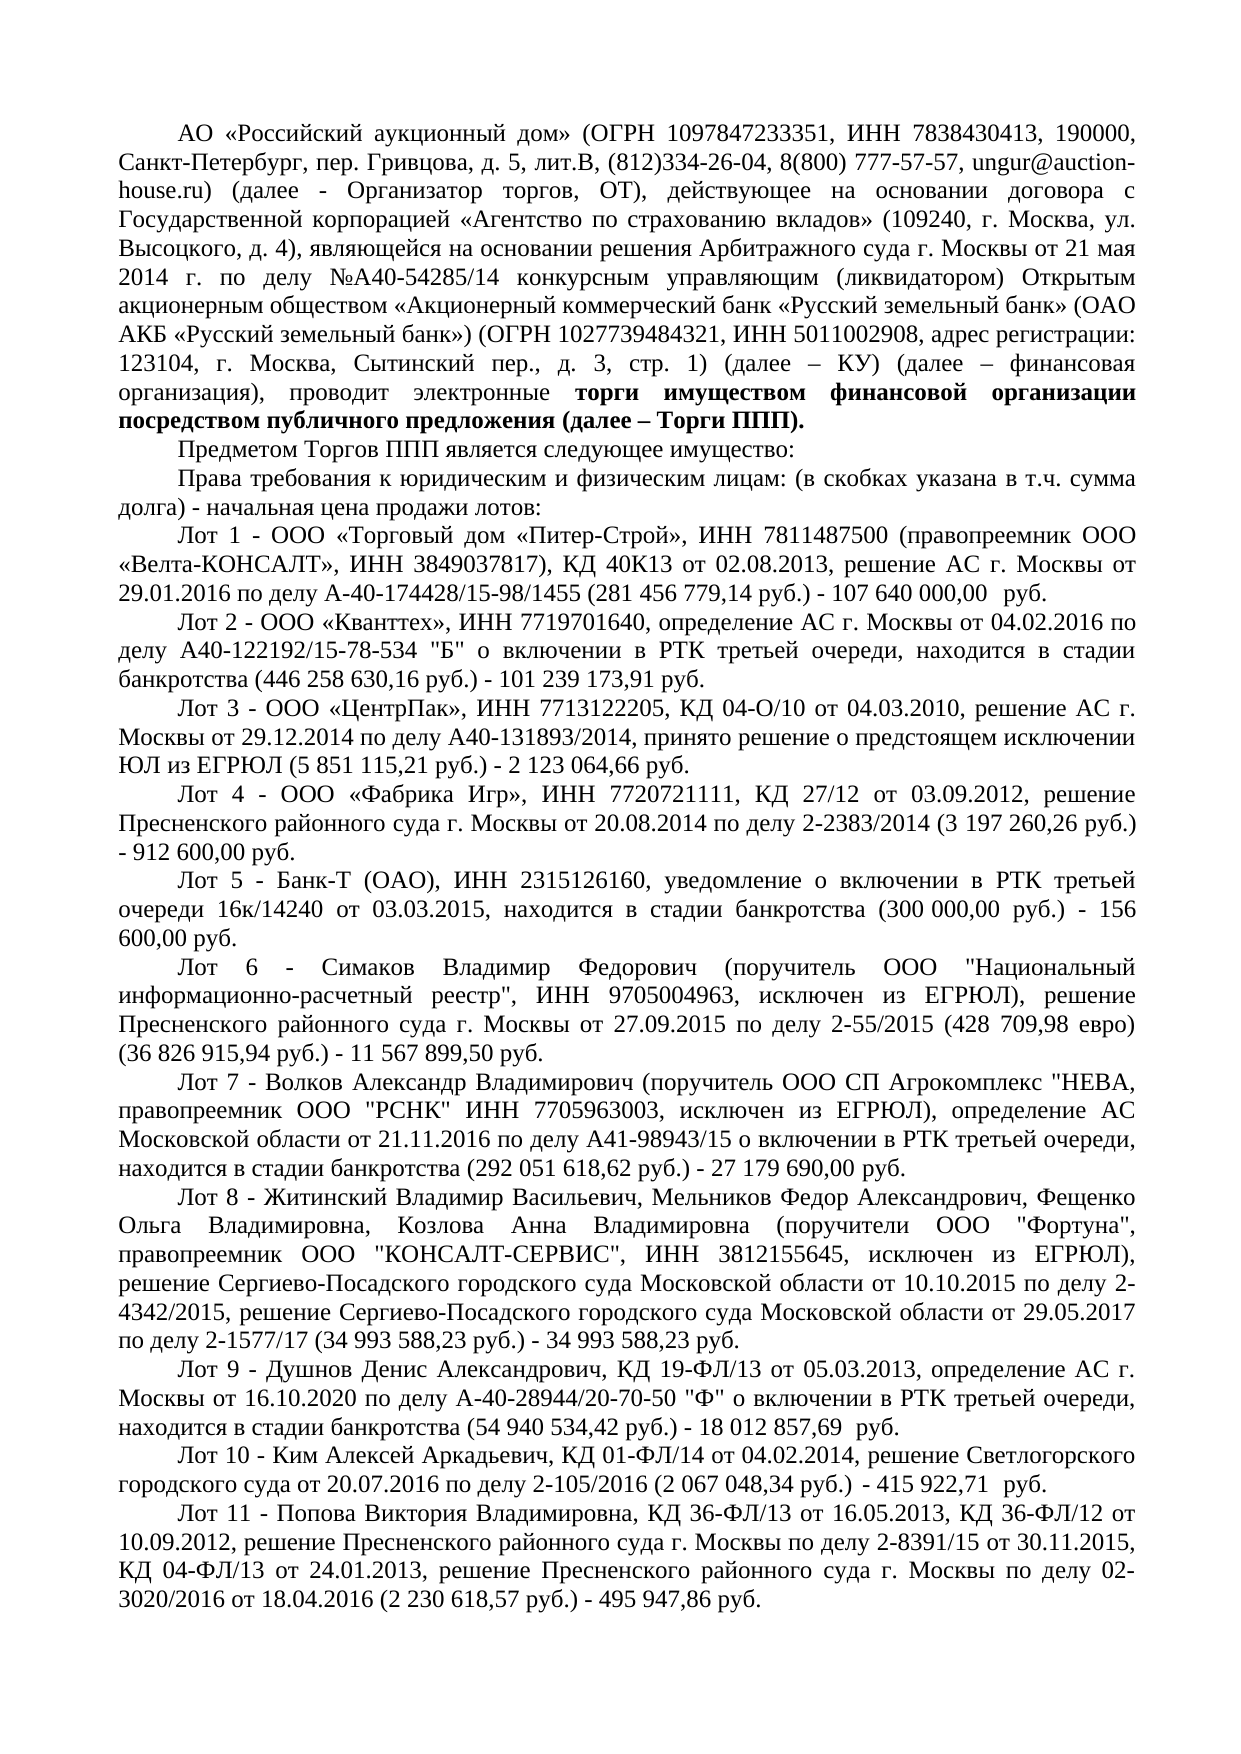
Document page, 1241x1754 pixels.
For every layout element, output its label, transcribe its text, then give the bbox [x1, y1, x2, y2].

text Лот 6 - Симаков Владимир Федорович (поручитель ООО "Национальный информационно-расчетный реестр", ИНН 9705004963, исключен из ЕГРЮЛ), решение Пресненского районного суда г. Москвы от 27.09.2015 по делу 2-55/2015 (428 709,98 евро) (36 826 915,94 руб.) - 11 567 899,50 руб. [118, 952, 1137, 1067]
text Лот 7 - Волков Александр Владимирович (поручитель ООО СП Агрокомплекс "НЕВА, правопреемник ООО "РСНК" ИНН 7705963003, исключен из ЕГРЮЛ), определение АС Московской области от 21.11.2016 по делу А41-98943/15 о включении в РТК третьей очереди, находится в стадии банкротства (292 051 618,62 руб.) - 27 179 690,00 руб. [118, 1067, 1137, 1182]
text Лот 5 - Банк-Т (ОАО), ИНН 2315126160, уведомление о включении в РТК третьей очереди 16к/14240 от 03.03.2015, находится в стадии банкротства (300 000,00 руб.) - 156 600,00 руб. [118, 866, 1137, 952]
text Лот 1 - ООО «Торговый дом «Питер-Строй», ИНН 7811487500 (правопреемник ООО «Велта-КОНСАЛТ», ИНН 3849037817), КД 40К13 от 02.08.2013, решение АС г. Москвы от 29.01.2016 по делу А-40-174428/15-98/1455 (281 456 779,14 руб.) - 107 640 000,00 руб. [118, 521, 1137, 607]
text Лот 8 - Житинский Владимир Васильевич, Мельников Федор Александрович, Фещенко Ольга Владимировна, Козлова Анна Владимировна (поручители ООО "Фортуна", правопреемник ООО "КОНСАЛТ-СЕРВИС", ИНН 3812155645, исключен из ЕГРЮЛ), решение Сергиево-Посадского городского суда Московской области от 10.10.2015 по делу 2-4342/2015, решение Сергиево-Посадского городского суда Московской области от 29.05.2017 по делу 2-1577/17 (34 993 588,23 руб.) - 34 993 588,23 руб. [118, 1182, 1137, 1354]
text Лот 3 - ООО «ЦентрПак», ИНН 7713122205, КД 04-О/10 от 04.03.2010, решение АC г. Москвы от 29.12.2014 по делу А40-131893/2014, принято решение о предстоящем исключении ЮЛ из ЕГРЮЛ (5 851 115,21 руб.) - 2 123 064,66 руб. [118, 693, 1137, 779]
text Лот 9 - Душнов Денис Александрович, КД 19-ФЛ/13 от 05.03.2013, определение АС г. Москвы от 16.10.2020 по делу А-40-28944/20-70-50 "Ф" о включении в РТК третьей очереди, находится в стадии банкротства (54 940 534,42 руб.) - 18 012 857,69 руб. [118, 1354, 1137, 1441]
text Лот 11 - Попова Виктория Владимировна, КД 36-ФЛ/13 от 16.05.2013, КД 36-ФЛ/12 от 10.09.2012, решение Пресненского районного суда г. Москвы по делу 2-8391/15 от 30.11.2015, КД 04-ФЛ/13 от 24.01.2013, решение Пресненского районного суда г. Москвы по делу 02-3020/2016 от 18.04.2016 (2 230 618,57 руб.) - 495 947,86 руб. [118, 1498, 1137, 1613]
text Права требования к юридическим и физическим лицам: (в скобках указана в т.ч. сумма долга) - начальная цена продажи лотов: [118, 463, 1137, 521]
text Лот 10 - Ким Алексей Аркадьевич, КД 01-ФЛ/14 от 04.02.2014, решение Светлогорского городского суда от 20.07.2016 по делу 2-105/2016 (2 067 048,34 руб.) - 415 922,71 руб. [118, 1441, 1137, 1498]
text Лот 2 - ООО «Кванттех», ИНН 7719701640, определение АC г. Москвы от 04.02.2016 по делу А40-122192/15-78-534 "Б" о включении в РТК третьей очереди, находится в стадии банкротства (446 258 630,16 руб.) - 101 239 173,91 руб. [118, 607, 1137, 693]
text АО «Российский аукционный дом» (ОГРН 1097847233351, ИНН 7838430413, 190000, Санкт-Петербург, пер. Гривцова, д. 5, лит.В, (812)334-26-04, 8(800) 777-57-57, ungur@auction-house.ru) (далее - Организатор торгов, ОТ), действующее на основании договора с Государственной корпорацией «Агентство по страхованию вкладов» (109240, г. Москва, ул. Высоцкого, д. 4), являющейся на основании решения Арбитражного суда г. Москвы от 21 мая 2014 г. по делу №А40-54285/14 конкурсным управляющим (ликвидатором) Открытым акционерным обществом «Акционерный коммерческий банк «Русский земельный банк» (ОАО АКБ «Русский земельный банк») (ОГРН 1027739484321, ИНН 5011002908, адрес регистрации: 123104, г. Москва, Сытинский пер., д. 3, стр. 1) (далее – КУ) (далее – финансовая организация), проводит электронные торги имуществом финансовой организации посредством публичного предложения (далее – Торги ППП). [118, 118, 1137, 434]
text Лот 4 - ООО «Фабрика Игр», ИНН 7720721111, КД 27/12 от 03.09.2012, решение Пресненского районного суда г. Москвы от 20.08.2014 по делу 2-2383/2014 (3 197 260,26 руб.) - 912 600,00 руб. [118, 779, 1137, 866]
text Предметом Торгов ППП является следующее имущество: [118, 434, 1137, 463]
